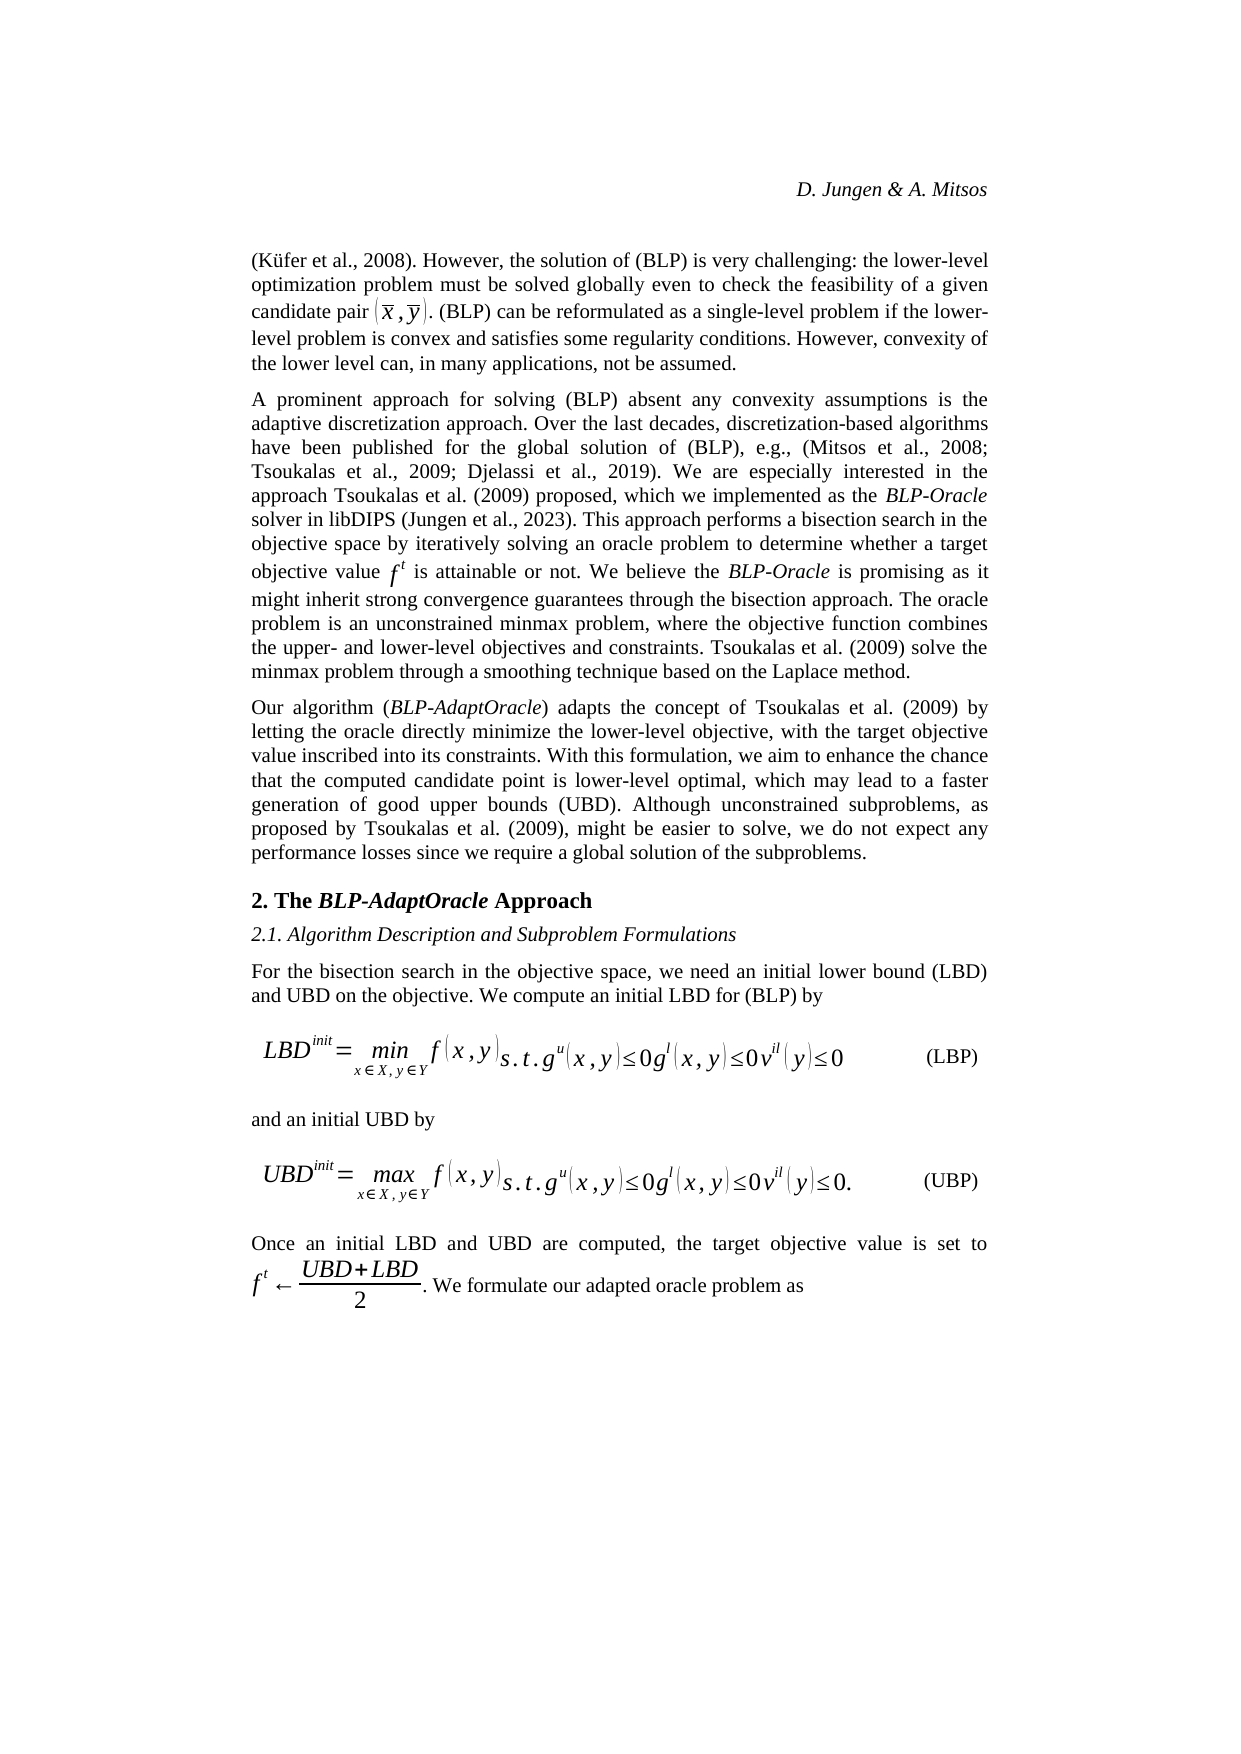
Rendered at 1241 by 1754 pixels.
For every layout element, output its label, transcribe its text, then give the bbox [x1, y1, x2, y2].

table_header [251, 1144, 889, 1218]
text The BLP-AdaptOracle Approach [251, 889, 989, 914]
text For the bisection search in the objective space, we need an initial lower bound (LBD) and UBD on the objective. We compute an initial LBD for (BLP) by [251, 959, 989, 1007]
text A prominent approach for solving (BLP) absent any convexity assumptions is the adaptive discretization approach. Over the last decades, discretization-based algorithms have been published for the global solution of (BLP), e.g., (Mitsos et al., 2008; Tsoukalas et al., 2009; Djelassi et al., 2019). We are especially interested in the approach Tsoukalas et al. (2009) proposed, which we implemented as the BLP-Oracle solver in libDIPS (Jungen et al., 2023). This approach performs a bisection search in the objective space by iteratively solving an oracle problem to determine whether a target objective value is attainable or not. We believe the BLP-Oracle is promising as it might inherit strong convergence guarantees through the bisection approach. The oracle problem is an unconstrained minmax problem, where the objective function combines the upper- and lower-level objectives and constraints. Tsoukalas et al. (2009) solve the minmax problem through a smoothing technique based on the Laplace method. [251, 387, 989, 683]
text and an initial UBD by [251, 1107, 989, 1131]
table_header (UBP) [889, 1144, 989, 1218]
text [251, 248, 989, 374]
text Our algorithm (BLP-AdaptOracle) adapts the concept of Tsoukalas et al. (2009) by letting the oracle directly minimize the lower-level objective, with the target objective value inscribed into its constraints. With this formulation, we aim to enhance the chance that the computed candidate point is lower-level optimal, which may lead to a faster generation of good upper bounds (UBD). Although unconstrained subproblems, as proposed by Tsoukalas et al. (2009), might be easier to solve, we do not expect any performance losses since we require a global solution of the subproblems. [251, 695, 989, 864]
table_header [251, 1019, 889, 1094]
text Algorithm Description and Subproblem Formulations [251, 922, 989, 946]
text Once an initial LBD and UBD are computed, the target objective value is set to . We formulate our adapted oracle problem as [251, 1231, 989, 1314]
table_header (LBP) [889, 1019, 989, 1094]
